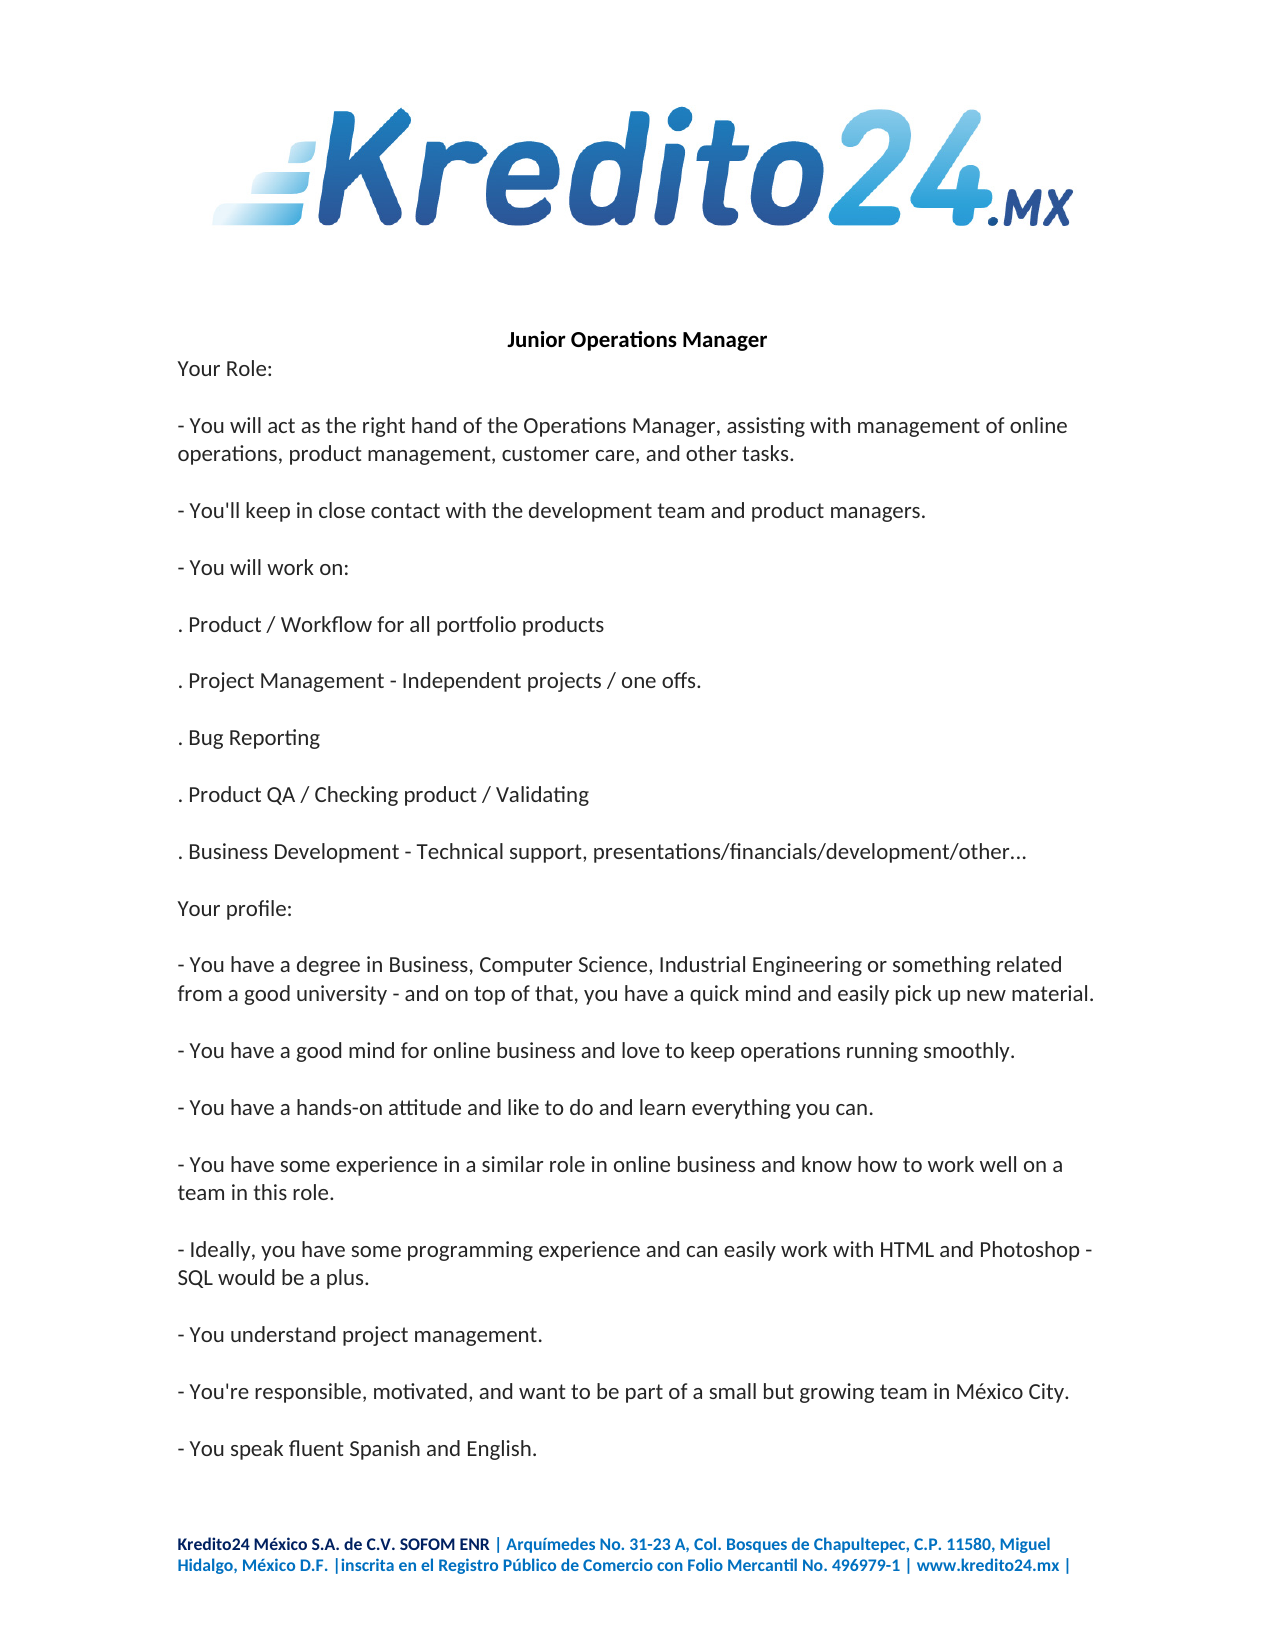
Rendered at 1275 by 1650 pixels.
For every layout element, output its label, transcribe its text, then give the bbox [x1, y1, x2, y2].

text - You have a good mind for online business and love to keep operations running smoothly. [177, 1036, 1098, 1064]
text Your profile: [177, 893, 1098, 922]
text - You understand project management. [177, 1320, 1098, 1348]
text - You speak fluent Spanish and English. [177, 1434, 1098, 1462]
text - You will act as the right hand of the Operations Manager, assisting with management of online operations, product management, customer care, and other tasks. [177, 410, 1098, 467]
text - You have a degree in Business, Computer Science, Industrial Engineering or something related from a good university - and on top of that, you have a quick mind and easily pick up new material. [177, 950, 1098, 1007]
text - You will work on: [177, 552, 1098, 581]
text - Ideally, you have some programming experience and can easily work with HTML and Photoshop - SQL would be a plus. [177, 1234, 1098, 1291]
text - You have a hands-on attitude and like to do and learn everything you can. [177, 1092, 1098, 1121]
text . Product QA / Checking product / Validating [177, 780, 1098, 808]
text . Business Development - Technical support, presentations/financials/development/other... [177, 837, 1098, 865]
text - You'll keep in close contact with the development team and product managers. [177, 496, 1098, 524]
text - You have some experience in a similar role in online business and know how to work well on a team in this role. [177, 1149, 1098, 1206]
text Your Role: [177, 353, 1098, 382]
text . Bug Reporting [177, 723, 1098, 752]
text - You're responsible, motivated, and want to be part of a small but growing team in México City. [177, 1377, 1098, 1405]
text . Project Management - Independent projects / one offs. [177, 666, 1098, 695]
picture [177, 73, 1098, 262]
text . Product / Workflow for all portfolio products [177, 609, 1098, 638]
text Junior Operations Manager [177, 325, 1098, 353]
